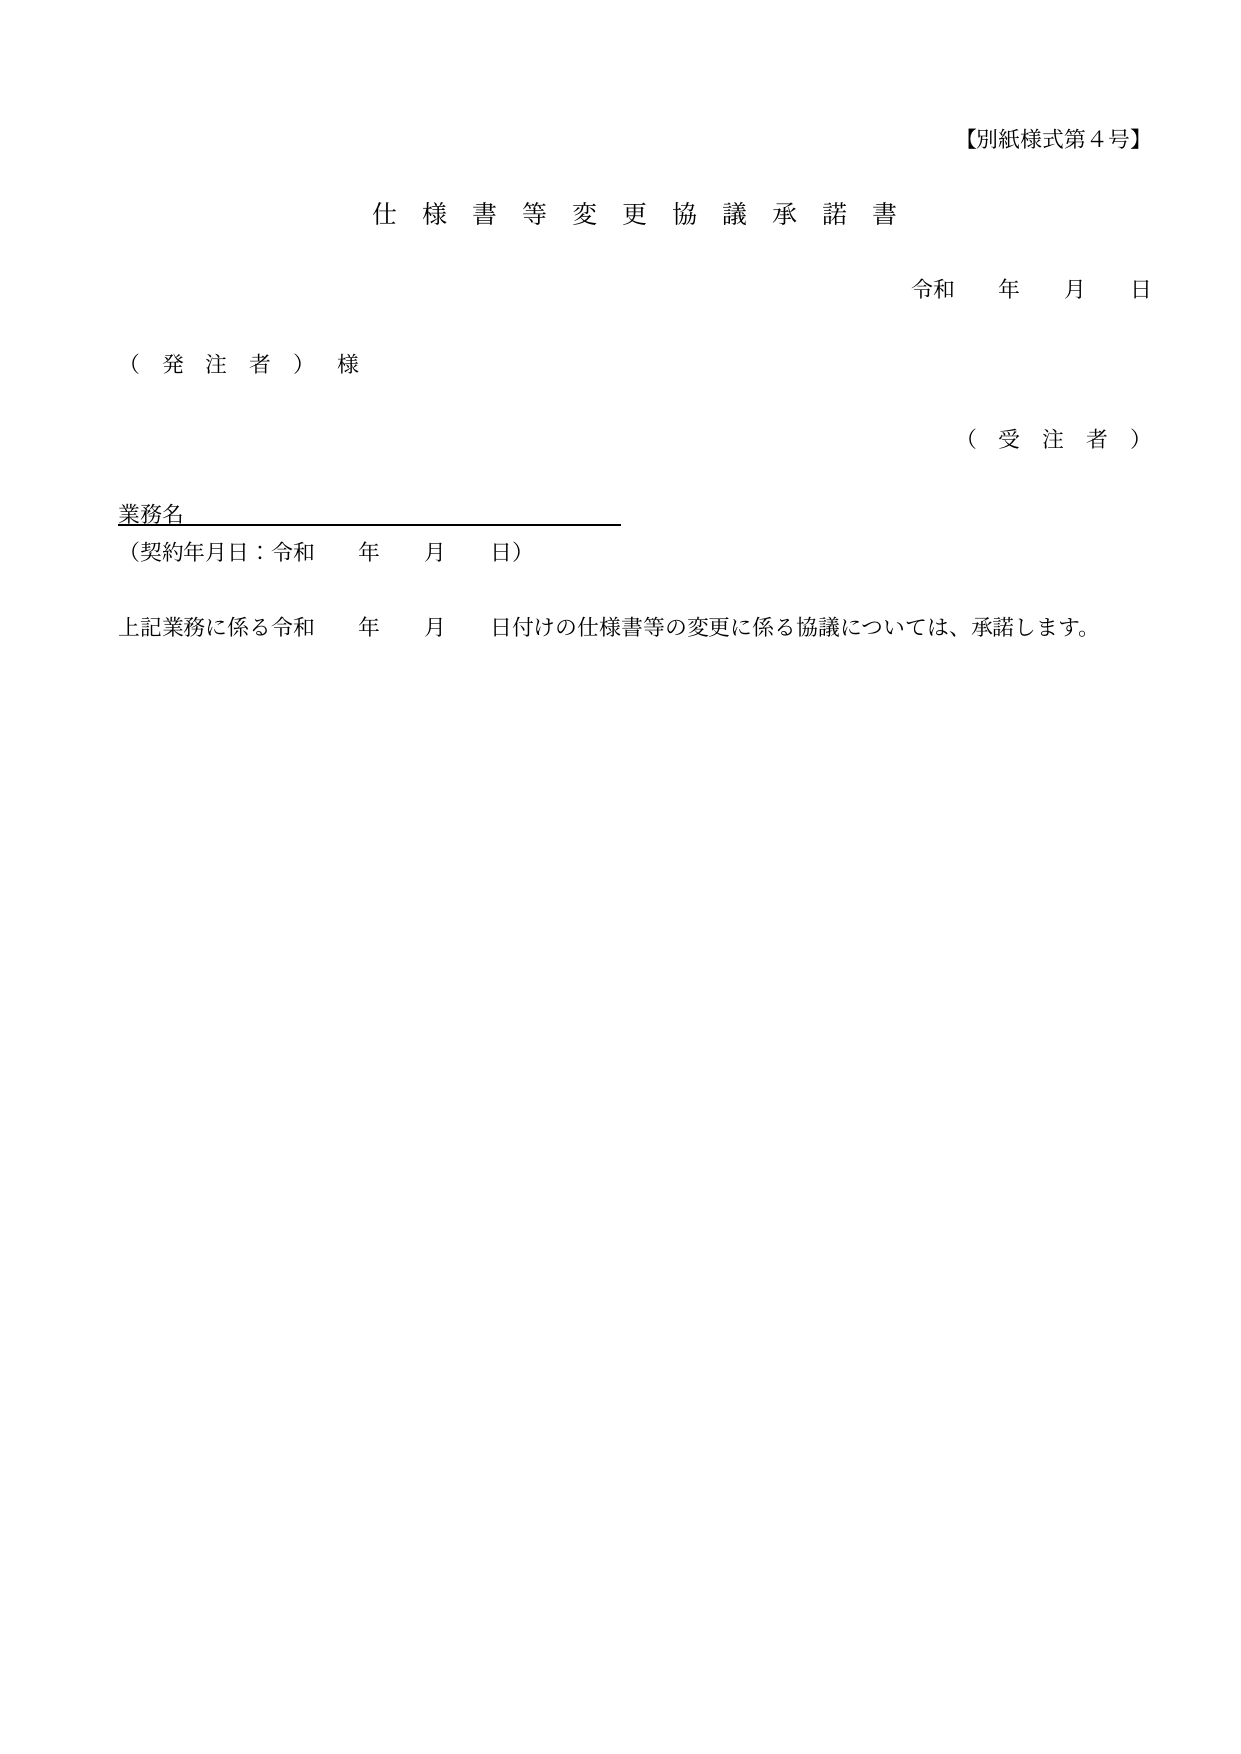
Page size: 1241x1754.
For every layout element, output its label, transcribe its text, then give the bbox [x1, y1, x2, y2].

text （契約年月日：令和 年 月 日） [118, 532, 1152, 569]
text （ 受 注 者 ） [118, 419, 1152, 457]
text 令和 年 月 日 [118, 269, 1152, 307]
text 上記業務に係る令和 年 月 日付けの仕様書等の変更に係る協議については、承諾します。 [118, 607, 1152, 644]
text （ 発 注 者 ） 様 [118, 344, 1152, 382]
text 業務名 [118, 494, 1152, 532]
text 【別紙様式第４号】 [118, 119, 1152, 157]
text 仕 様 書 等 変 更 協 議 承 諾 書 [118, 194, 1152, 232]
